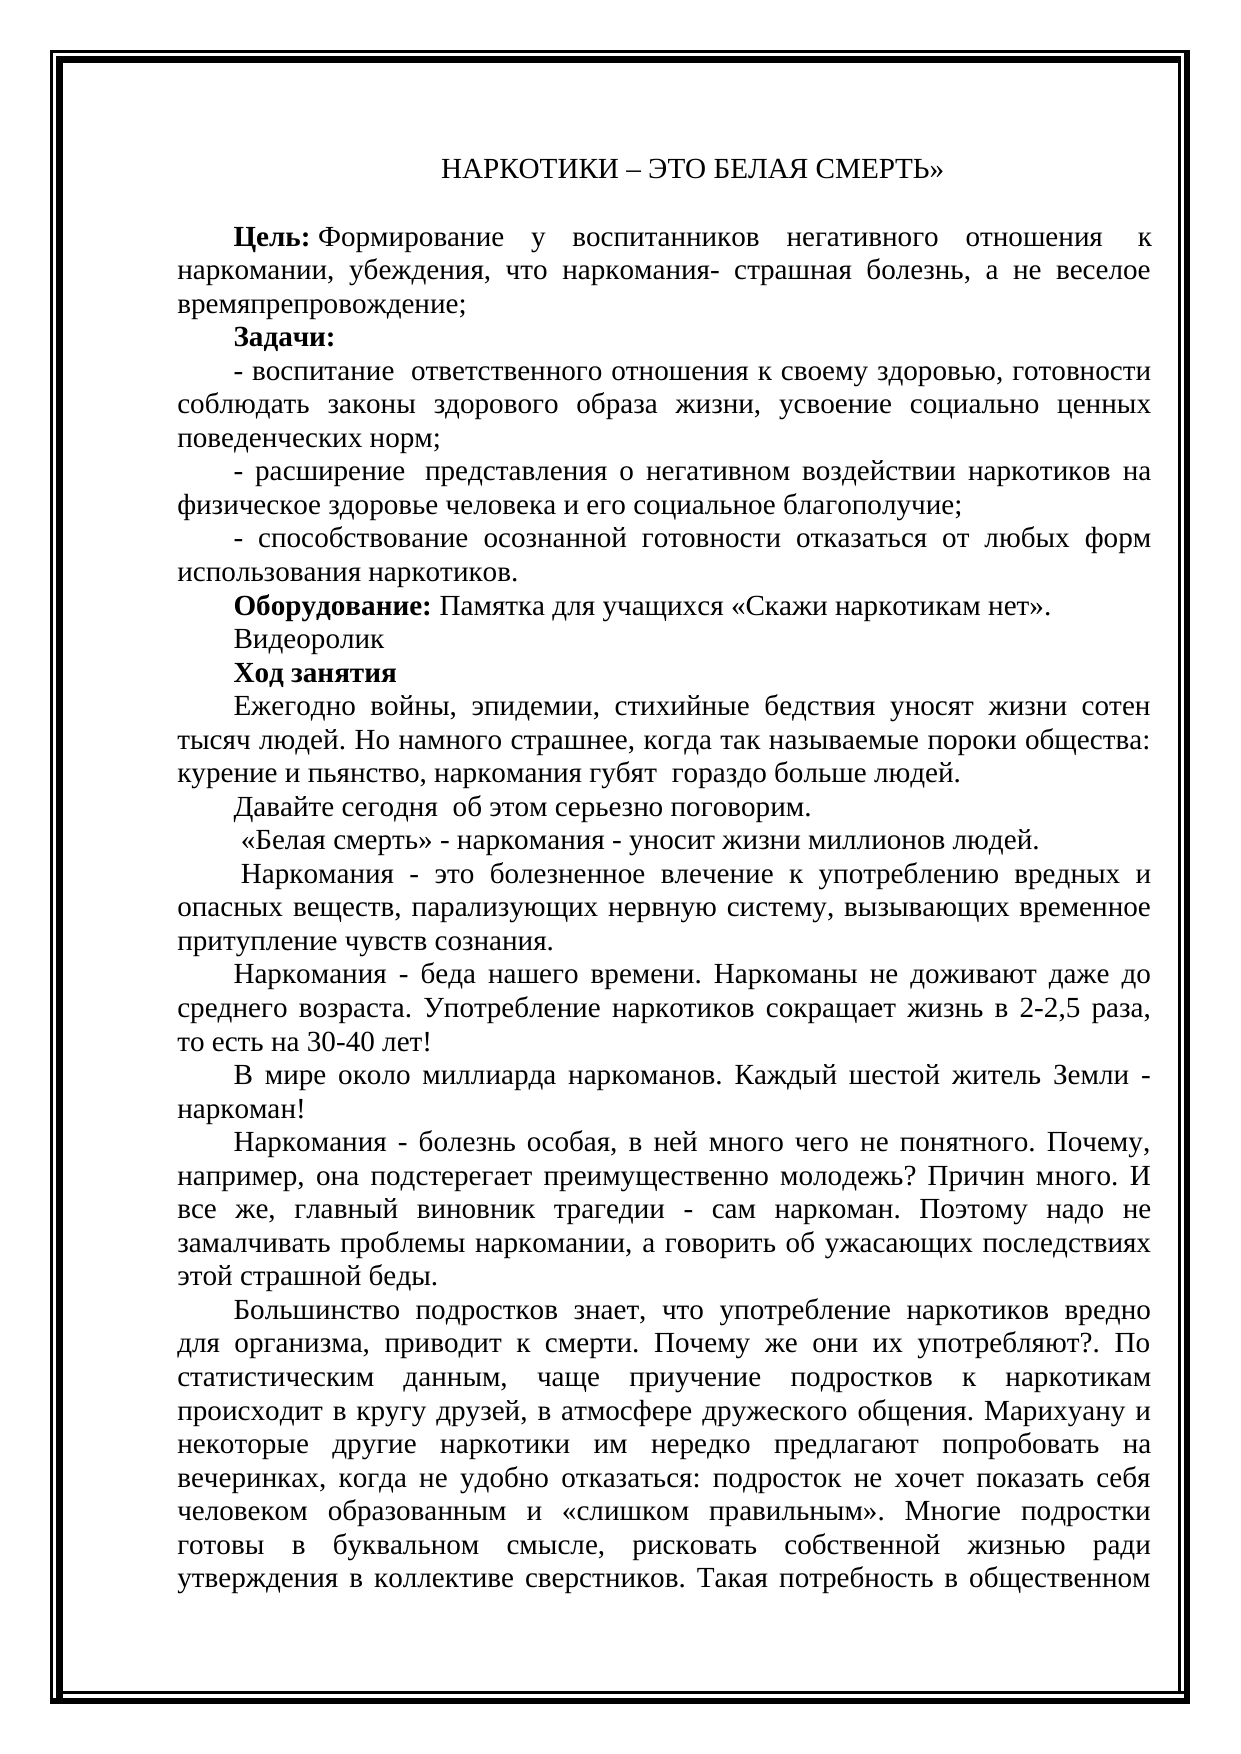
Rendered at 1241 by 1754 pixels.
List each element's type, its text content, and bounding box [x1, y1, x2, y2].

text Давайте сегодня об этом серьезно поговорим. [177, 789, 1152, 822]
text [177, 1292, 1152, 1594]
text - способствование осознанной готовности отказаться от любых форм использования наркотиков. [177, 521, 1152, 588]
text - расширение представления о негативном воздействии наркотиков на физическое здоровье человека и его социальное благополучие; [177, 453, 1152, 521]
text Наркомания - это болезненное влечение к употреблению вредных и опасных веществ, парализующих нервную систему, вызывающих временное притупление чувств сознания. [177, 856, 1152, 957]
text НАРКОТИКИ – ЭТО БЕЛАЯ СМЕРТЬ» [177, 152, 1152, 185]
text Задачи: [177, 319, 1152, 353]
text «Белая смерть» - наркомания - уносит жизни миллионов людей. [177, 822, 1152, 856]
text Видеоролик [177, 621, 1152, 655]
text Цель: Формирование у воспитанников негативного отношения к наркомании, убеждения, что наркомания- страшная болезнь, а не веселое времяпрепровождение; [177, 219, 1152, 319]
text Оборудование: Памятка для учащихся «Скажи наркотикам нет». [177, 588, 1152, 621]
text В мире около миллиарда наркоманов. Каждый шестой житель Земли - наркоман! [177, 1057, 1152, 1124]
text - воспитание ответственного отношения к своему здоровью, готовности соблюдать законы здорового образа жизни, усвоение социально ценных поведенческих норм; [177, 353, 1152, 453]
text Ход занятия [177, 655, 1152, 688]
text Наркомания - беда нашего времени. Наркоманы не доживают даже до среднего возраста. Употребление наркотиков сокращает жизнь в 2-2,5 раза, то есть на 30-40 лет! [177, 957, 1152, 1057]
text Наркомания - болезнь особая, в ней много чего не понятного. Почему, например, она подстерегает преимущественно молодежь? Причин много. И все же, главный виновник трагедии - сам наркоман. Поэтому надо не замалчивать проблемы наркомании, а говорить об ужасающих последствиях этой страшной беды. [177, 1124, 1152, 1292]
text Ежегодно войны, эпидемии, стихийные бедствия уносят жизни сотен тысяч людей. Но намного страшнее, когда так называемые пороки общества: курение и пьянство, наркомания губят гораздо больше людей. [177, 688, 1152, 789]
